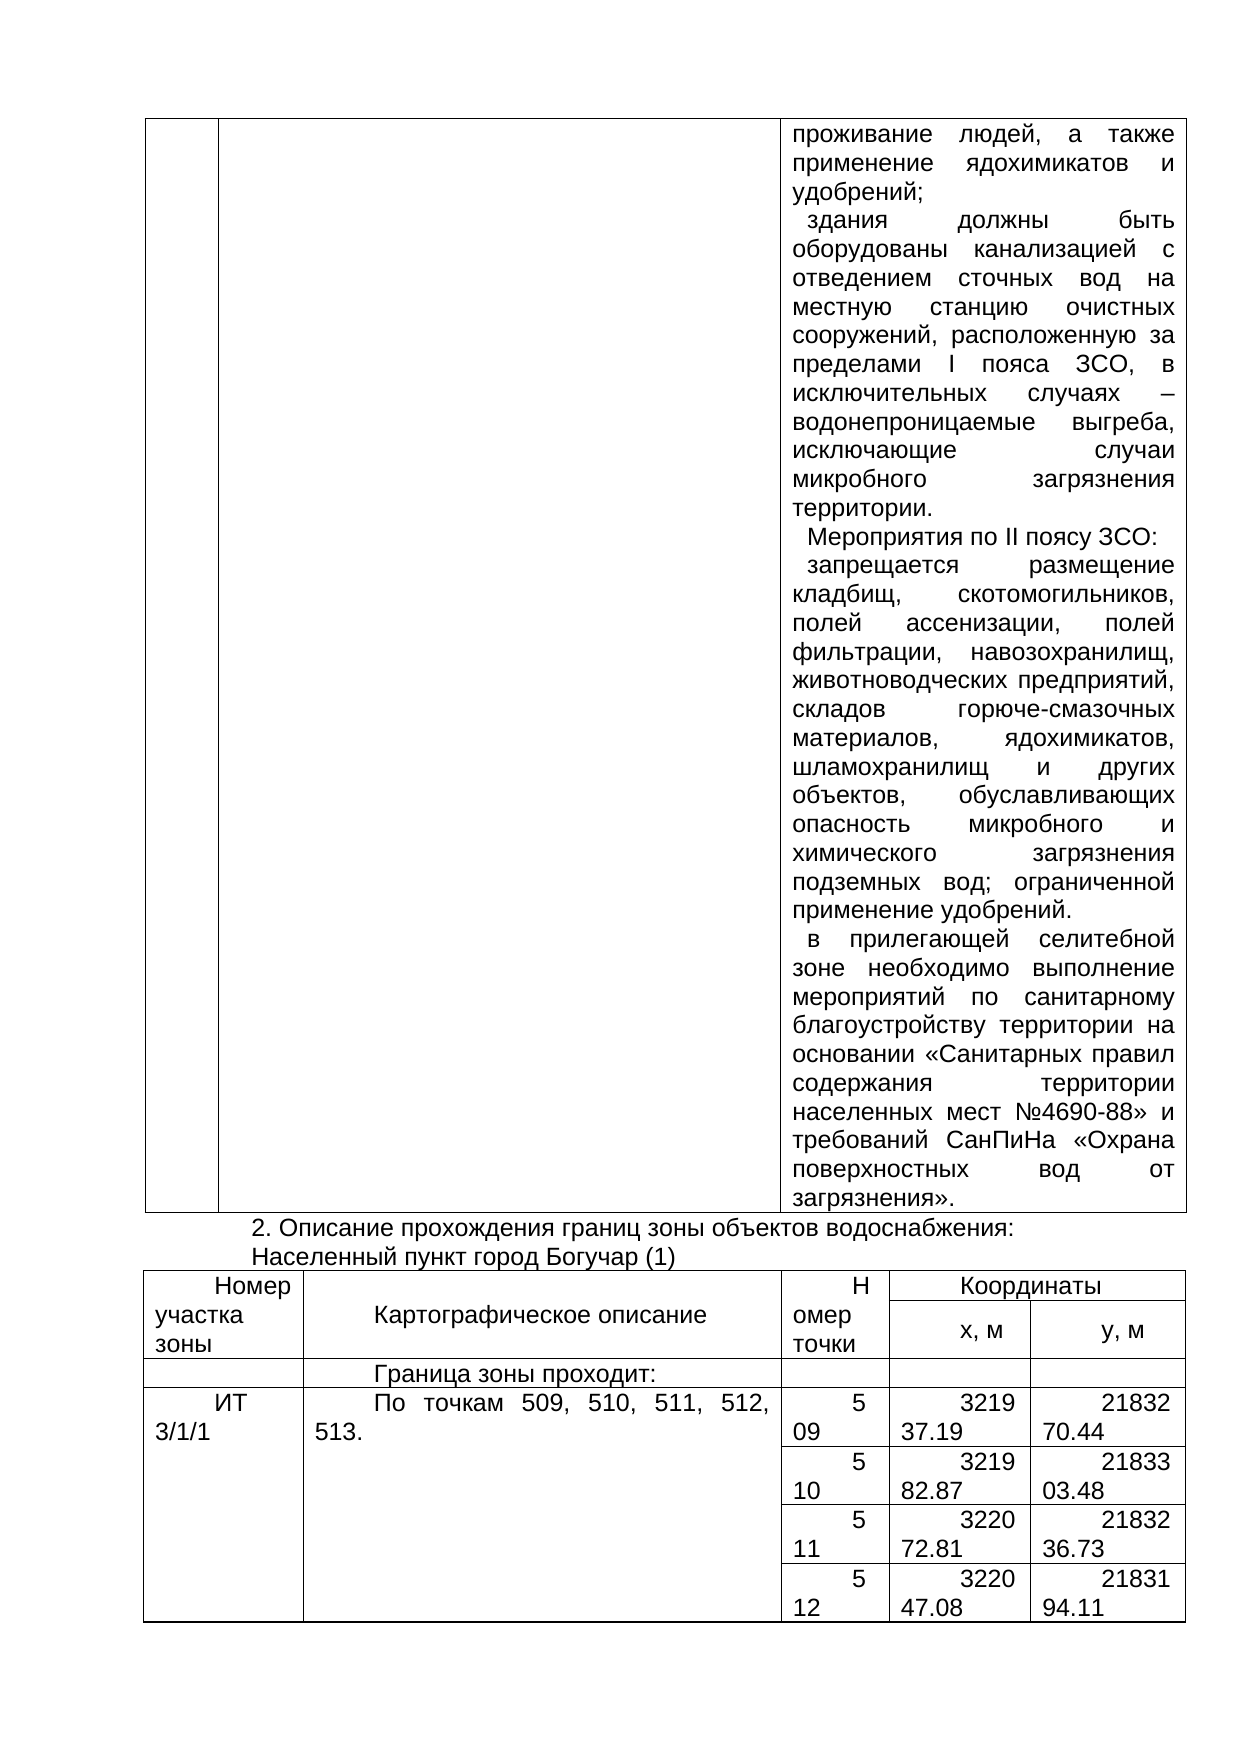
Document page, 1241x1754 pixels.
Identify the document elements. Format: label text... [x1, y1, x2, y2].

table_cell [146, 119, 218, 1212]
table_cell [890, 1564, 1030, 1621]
text 2. Описание прохождения границ зоны объектов водоснабжения: [177, 1213, 1152, 1241]
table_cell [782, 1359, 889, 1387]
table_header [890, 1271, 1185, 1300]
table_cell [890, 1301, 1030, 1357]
text Населенный пункт город Богучар (1) [177, 1241, 1152, 1270]
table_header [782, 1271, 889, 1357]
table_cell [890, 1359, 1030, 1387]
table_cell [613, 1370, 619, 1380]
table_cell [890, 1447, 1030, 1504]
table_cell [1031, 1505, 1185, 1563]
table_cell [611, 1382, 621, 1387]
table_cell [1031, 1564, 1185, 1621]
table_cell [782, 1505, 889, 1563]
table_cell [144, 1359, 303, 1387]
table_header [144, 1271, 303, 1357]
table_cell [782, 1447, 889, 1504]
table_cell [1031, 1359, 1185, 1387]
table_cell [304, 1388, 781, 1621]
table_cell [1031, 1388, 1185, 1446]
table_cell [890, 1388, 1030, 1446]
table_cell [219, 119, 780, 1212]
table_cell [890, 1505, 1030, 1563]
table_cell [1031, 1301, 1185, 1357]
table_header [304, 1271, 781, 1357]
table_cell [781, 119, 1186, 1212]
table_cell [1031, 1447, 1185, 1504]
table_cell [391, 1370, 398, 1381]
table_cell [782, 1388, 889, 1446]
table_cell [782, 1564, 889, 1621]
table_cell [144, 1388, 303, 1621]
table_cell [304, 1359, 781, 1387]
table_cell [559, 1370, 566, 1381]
